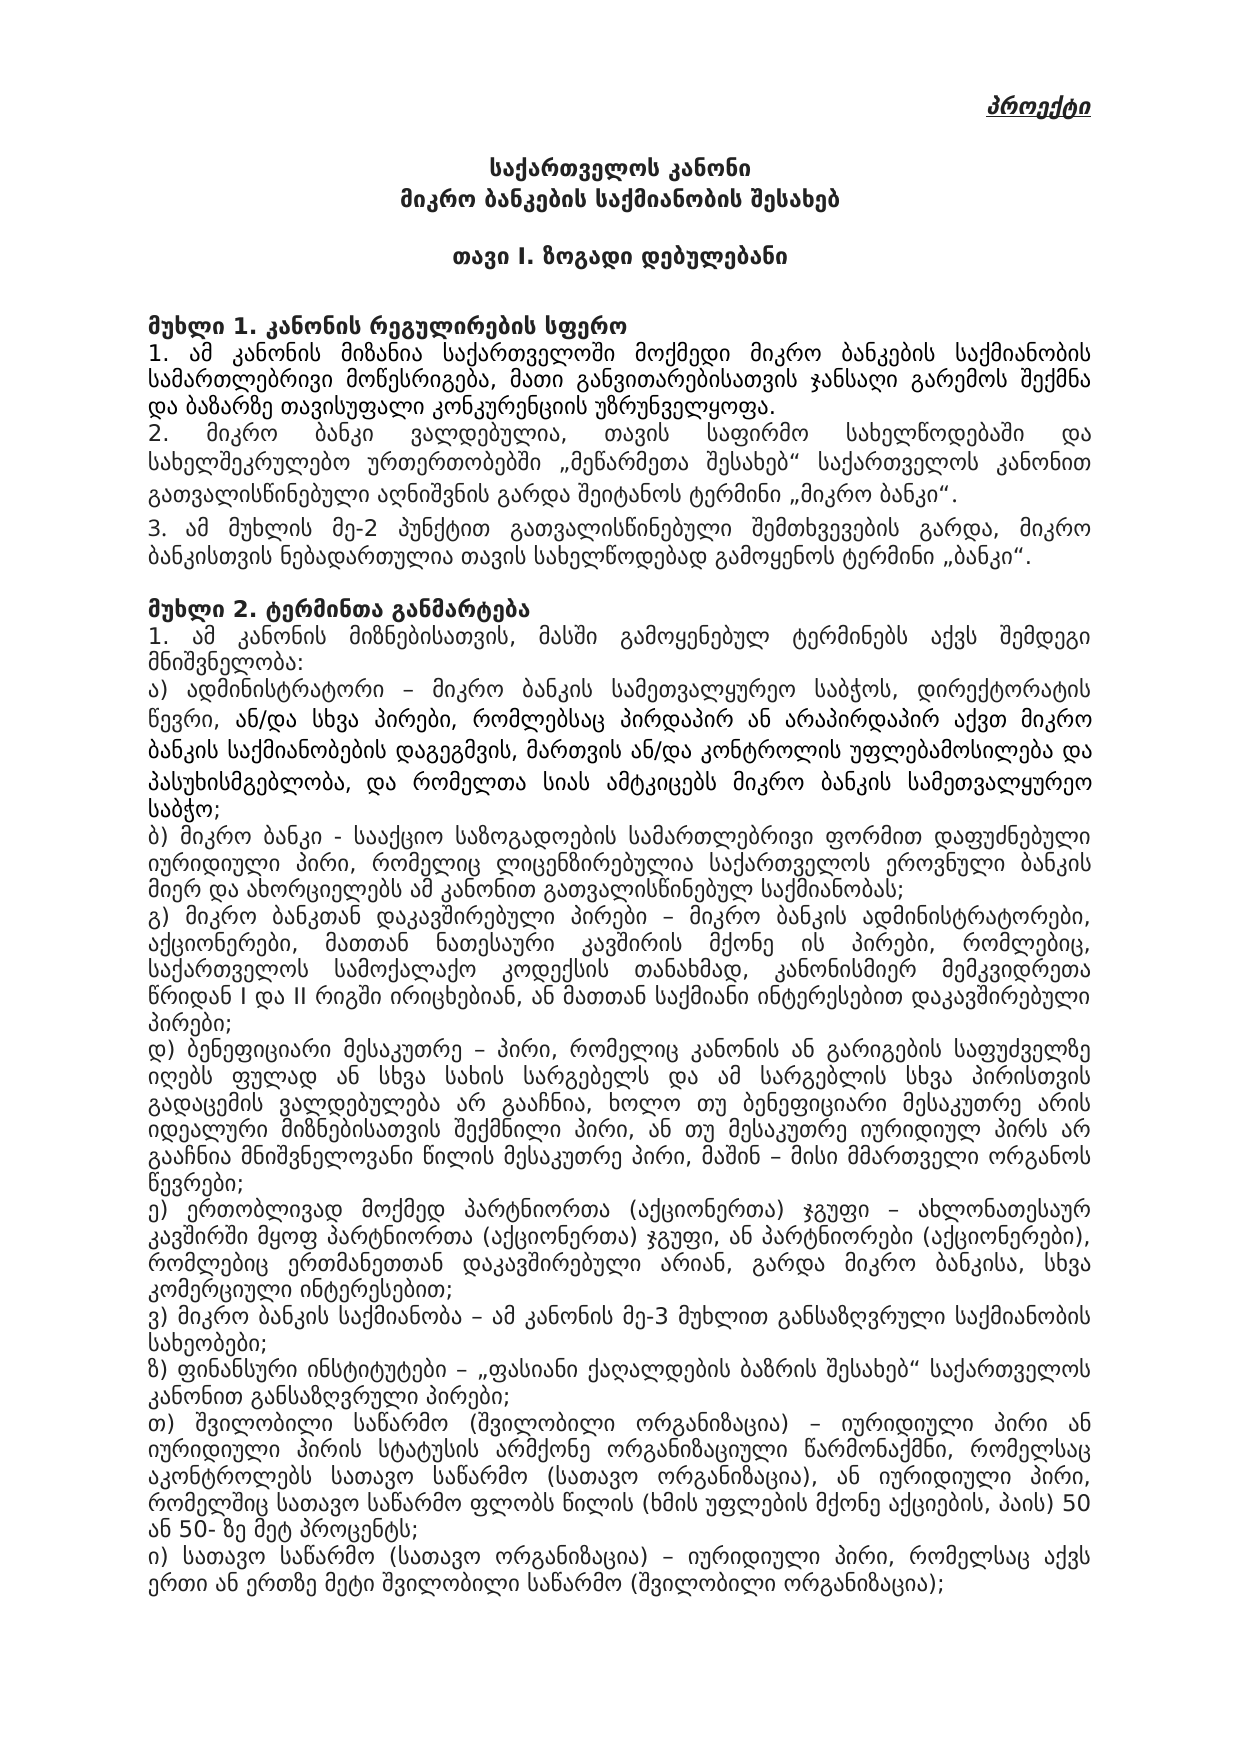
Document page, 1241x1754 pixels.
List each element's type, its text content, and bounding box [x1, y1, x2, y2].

text ვ) მიკრო ბანკის საქმიანობა – ამ კანონის მე-3 მუხლით განსაზღვრული საქმიანობის სახეობები; [148, 1303, 1092, 1357]
text 1. ამ კანონის მიზნებისათვის, მასში გამოყენებულ ტერმინებს აქვს შემდეგი მნიშვნელობა: [148, 623, 1092, 676]
text 1. ამ კანონის მიზანია საქართველოში მოქმედი მიკრო ბანკების საქმიანობის სამართლებრივი მოწესრიგება, მათი განვითარებისათვის ჯანსაღი გარემოს შექმნა და ბაზარზე თავისუფალი კონკურენციის უზრუნველყოფა. [148, 340, 1092, 420]
text გ) მიკრო ბანკთან დაკავშირებული პირები – მიკრო ბანკის ადმინისტრატორები, აქციონერები, მათთან ნათესაური კავშირის მქონე ის პირები, რომლებიც, საქართველოს სამოქალაქო კოდექსის თანახმად, კანონისმიერ მემკვიდრეთა წრიდან I და II რიგში ირიცხებიან, ან მათთან საქმიანი ინტერესებით დაკავშირებული პირები; [148, 903, 1092, 1037]
text ი) სათავო საწარმო (სათავო ორგანიზაცია) – იურიდიული პირი, რომელსაც აქვს ერთი ან ერთზე მეტი შვილობილი საწარმო (შვილობილი ორგანიზაცია); [148, 1543, 1092, 1597]
text თავი I. ზოგადი დებულებანი [148, 243, 1092, 270]
text თ) შვილობილი საწარმო (შვილობილი ორგანიზაცია) – იურიდიული პირი ან იურიდიული პირის სტატუსის არმქონე ორგანიზაციული წარმონაქმნი, რომელსაც აკონტროლებს სათავო საწარმო (სათავო ორგანიზაცია), ან იურიდიული პირი, რომელშიც სათავო საწარმო ფლობს წილის (ხმის უფლების მქონე აქციების, პაის) 50 ან 50- ზე მეტ პროცენტს; [148, 1410, 1092, 1543]
text ზ) ფინანსური ინსტიტუტები – „ფასიანი ქაღალდების ბაზრის შესახებ“ საქართველოს კანონით განსაზღვრული პირები; [148, 1357, 1092, 1410]
text მუხლი 2. ტერმინთა განმარტება [148, 596, 1092, 623]
text ბ) მიკრო ბანკი - სააქციო საზოგადოების სამართლებრივი ფორმით დაფუძნებული იურიდიული პირი, რომელიც ლიცენზირებულია საქართველოს ეროვნული ბანკის მიერ და ახორციელებს ამ კანონით გათვალისწინებულ საქმიანობას; [148, 823, 1092, 903]
text 3. ამ მუხლის მე-2 პუნქტით გათვალისწინებული შემთხვევების გარდა, მიკრო ბანკისთვის ნებადართულია თავის სახელწოდებად გამოყენოს ტერმინი „ბანკი“. [148, 512, 1092, 569]
text 2. მიკრო ბანკი ვალდებულია, თავის საფირმო სახელწოდებაში და სახელშეკრულებო ურთერთობებში „მეწარმეთა შესახებ“ საქართველოს კანონით გათვალისწინებული აღნიშვნის გარდა შეიტანოს ტერმინი „მიკრო ბანკი“. [148, 420, 1092, 509]
text მიკრო ბანკების საქმიანობის შესახებ [148, 186, 1092, 212]
text მუხლი 1. კანონის რეგულირების სფერო [148, 313, 1092, 340]
text ე) ერთობლივად მოქმედ პარტნიორთა (აქციონერთა) ჯგუფი – ახლონათესაურ კავშირში მყოფ პარტნიორთა (აქციონერთა) ჯგუფი, ან პარტნიორები (აქციონერები), რომლებიც ერთმანეთთან დაკავშირებული არიან, გარდა მიკრო ბანკისა, სხვა კომერციული ინტერესებით; [148, 1197, 1092, 1303]
text პროექტი [148, 93, 1092, 119]
text საქართველოს კანონი [148, 155, 1092, 181]
text დ) ბენეფიციარი მესაკუთრე – პირი, რომელიც კანონის ან გარიგების საფუძველზე იღებს ფულად ან სხვა სახის სარგებელს და ამ სარგებლის სხვა პირისთვის გადაცემის ვალდებულება არ გააჩნია, ხოლო თუ ბენეფიციარი მესაკუთრე არის იდეალური მიზნებისათვის შექმნილი პირი, ან თუ მესაკუთრე იურიდიულ პირს არ გააჩნია მნიშვნელოვანი წილის მესაკუთრე პირი, მაშინ – მისი მმართველი ორგანოს წევრები; [148, 1037, 1092, 1197]
text ა) ადმინისტრატორი – მიკრო ბანკის სამეთვალყურეო საბჭოს, დირექტორატის წევრი, ან/და სხვა პირები, რომლებსაც პირდაპირ ან არაპირდაპირ აქვთ მიკრო ბანკის საქმიანობების დაგეგმვის, მართვის ან/და კონტროლის უფლებამოსილება და პასუხისმგებლობა, და რომელთა სიას ამტკიცებს მიკრო ბანკის სამეთვალყურეო საბჭო; [148, 676, 1092, 823]
